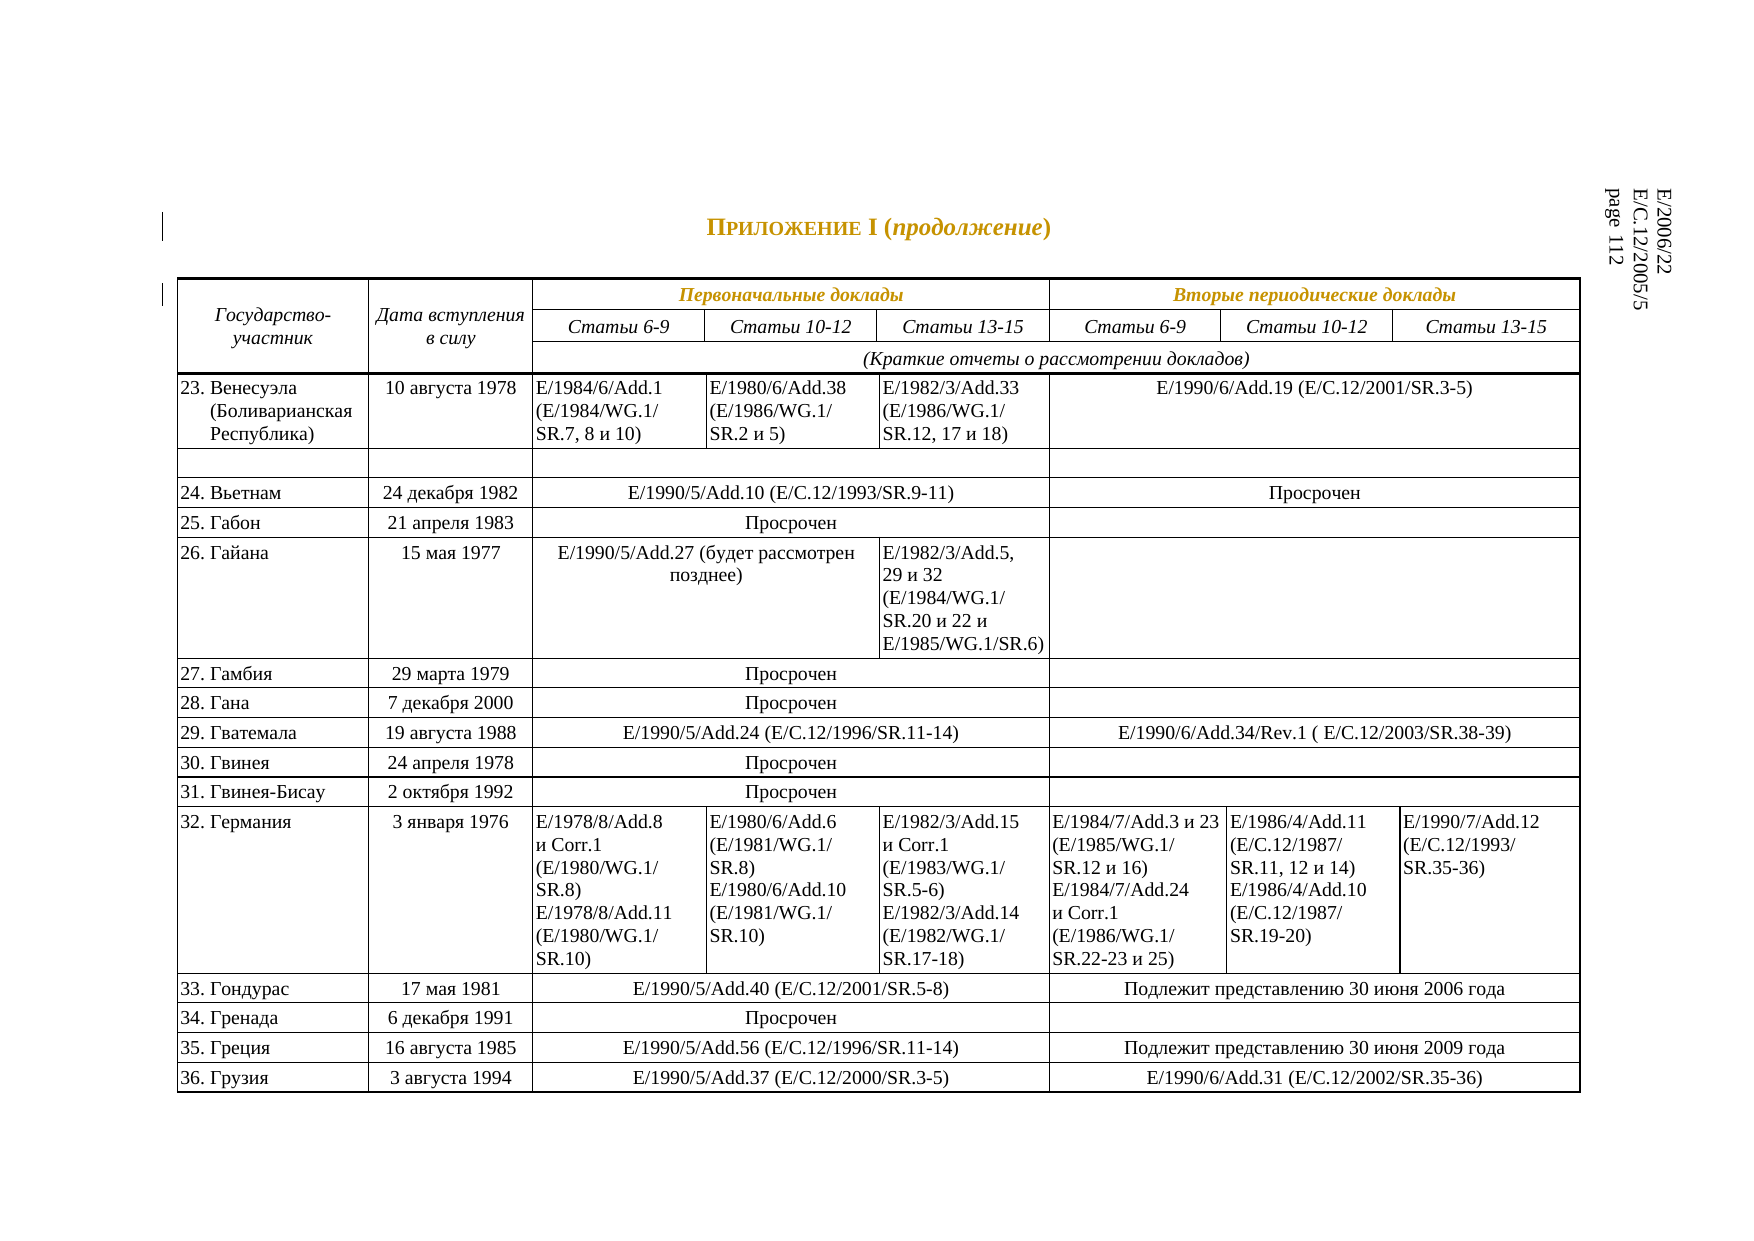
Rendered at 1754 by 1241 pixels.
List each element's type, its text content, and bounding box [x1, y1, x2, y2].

table_cell E/1990/7/Add.12 (E/C.12/1993/ SR.35-36) [1401, 807, 1579, 973]
table_cell E/1982/3/Add.33 (E/1986/WG.1/ SR.12, 17 и 18) [880, 375, 1049, 448]
table_cell Гондурас [178, 974, 368, 1002]
table_cell Статьи 13-15 [877, 310, 1049, 341]
table_cell Статьи 10-12 [705, 310, 876, 341]
table_cell Гвинея [178, 748, 368, 776]
table_cell Гана [178, 688, 368, 717]
table_cell E/1990/5/Add.40 (E/C.12/2001/SR.5-8) [533, 974, 1049, 1002]
table_cell Статьи 13-15 [1393, 310, 1579, 341]
table_cell E/1978/8/Add.8 и Corr.1 (E/1980/WG.1/ SR.8) E/1978/8/Add.11 (E/1980/WG.1/ SR.10) [533, 807, 706, 973]
table_cell Подлежит представлению 30 июня 2006 года [1050, 974, 1579, 1002]
table_cell 29 марта 1979 [369, 659, 532, 687]
table_cell Габон [178, 508, 368, 537]
table_cell Просрочен [533, 659, 1049, 687]
table_cell Просрочен [533, 1003, 1049, 1032]
table_cell Гватемала [178, 718, 368, 747]
table_cell Первоначальные доклады [533, 280, 1049, 309]
table_cell E/1990/5/Add.27 (будет рассмотрен позднее) [533, 538, 879, 658]
table_cell Германия [178, 807, 368, 973]
table_cell E/1982/3/Add.5, 29 и 32 (E/1984/WG.1/ SR.20 и 22 и E/1985/WG.1/SR.6) [880, 538, 1049, 658]
table_cell E/1990/6/Add.19 (E/C.12/2001/SR.3-5) [1050, 375, 1579, 448]
table_cell E/1986/4/Add.11 (E/C.12/1987/ SR.11, 12 и 14) E/1986/4/Add.10 (E/C.12/1987/ SR.19-20) [1227, 807, 1399, 973]
table_cell E/1990/5/Add.56 (E/C.12/1996/SR.11-14) [533, 1033, 1049, 1062]
table_cell Вторые периодические доклады [1050, 280, 1579, 309]
table_cell 10 августа 1978 [369, 375, 532, 448]
table_cell 3 августа 1994 [369, 1063, 532, 1091]
table_cell [1050, 778, 1579, 806]
table_cell Гамбия [178, 659, 368, 687]
table_cell Просрочен [533, 778, 1049, 806]
table_cell 24 декабря 1982 [369, 478, 532, 507]
table_cell Дата вступления в силу [369, 280, 532, 372]
table_cell E/1990/5/Add.10 (E/C.12/1993/SR.9-11) [533, 478, 1049, 507]
table_cell Просрочен [533, 748, 1049, 776]
table_cell E/1990/6/Add.31 (E/C.12/2002/SR.35-36) [1050, 1063, 1579, 1091]
table_cell Греция [178, 1033, 368, 1062]
table_cell 24 апреля 1978 [369, 748, 532, 776]
table_cell Статьи 6-9 [1050, 310, 1220, 341]
table_cell [1050, 538, 1579, 658]
table_cell E/1980/6/Add.6 (E/1981/WG.1/ SR.8) E/1980/6/Add.10 (E/1981/WG.1/ SR.10) [707, 807, 879, 973]
table_cell Венесуэла (Боливарианская Республика) [178, 375, 368, 448]
table_cell Грузия [178, 1063, 368, 1091]
table_cell E/1984/7/Add.3 и 23 (E/1985/WG.1/ SR.12 и 16) E/1984/7/Add.24 и Corr.1 (E/1986/WG.1/ SR.22-23 и 25) [1050, 807, 1226, 973]
table_header Приложение I (продолжение) [177, 209, 1580, 277]
table_cell Статьи 10-12 [1221, 310, 1392, 341]
table_cell Подлежит представлению 30 июня 2009 года [1050, 1033, 1579, 1062]
table_cell [1050, 748, 1579, 776]
table_cell E/1982/3/Add.15 и Corr.1 (E/1983/WG.1/ SR.5-6) E/1982/3/Add.14 (E/1982/WG.1/ SR.17-18) [880, 807, 1049, 973]
table_cell Гренада [178, 1003, 368, 1032]
table_cell Просрочен [533, 688, 1049, 717]
table_cell 19 августа 1988 [369, 718, 532, 747]
table_cell 3 января 1976 [369, 807, 532, 973]
table_cell E/1990/5/Add.24 (E/C.12/1996/SR.11-14) [533, 718, 1049, 747]
table_cell E/1990/6/Add.34/Rev.1 ( E/C.12/2003/SR.38-39) [1050, 718, 1579, 747]
table_cell [1050, 508, 1579, 537]
table_cell (Краткие отчеты о рассмотрении докладов) [533, 342, 1579, 372]
table_cell 17 мая 1981 [369, 974, 532, 1002]
table_cell 7 декабря 2000 [369, 688, 532, 717]
table_cell [1050, 1003, 1579, 1032]
table_cell [1050, 688, 1579, 717]
table_cell Статьи 6-9 [533, 310, 704, 341]
table_cell 16 августа 1985 [369, 1033, 532, 1062]
table_cell [1050, 659, 1579, 687]
table_cell 21 апреля 1983 [369, 508, 532, 537]
table_cell Гвинея-Бисау [178, 778, 368, 806]
table_cell 6 декабря 1991 [369, 1003, 532, 1032]
table_cell E/1980/6/Add.38 (E/1986/WG.1/ SR.2 и 5) [707, 375, 879, 448]
table_cell E/1984/6/Add.1 (E/1984/WG.1/ SR.7, 8 и 10) [533, 375, 706, 448]
table_cell Вьетнам [178, 478, 368, 507]
table_cell [1050, 449, 1579, 477]
table_cell Государство-участник [178, 280, 368, 372]
table_cell E/1990/5/Add.37 (E/C.12/2000/SR.3-5) [533, 1063, 1049, 1091]
table_cell Просрочен [1050, 478, 1579, 507]
table_cell [369, 449, 532, 477]
table_cell 15 мая 1977 [369, 538, 532, 658]
table_cell Просрочен [533, 508, 1049, 537]
table_cell 2 октября 1992 [369, 778, 532, 806]
table_cell [533, 449, 1049, 477]
table_cell Гайана [178, 538, 368, 658]
table_cell [178, 449, 368, 477]
